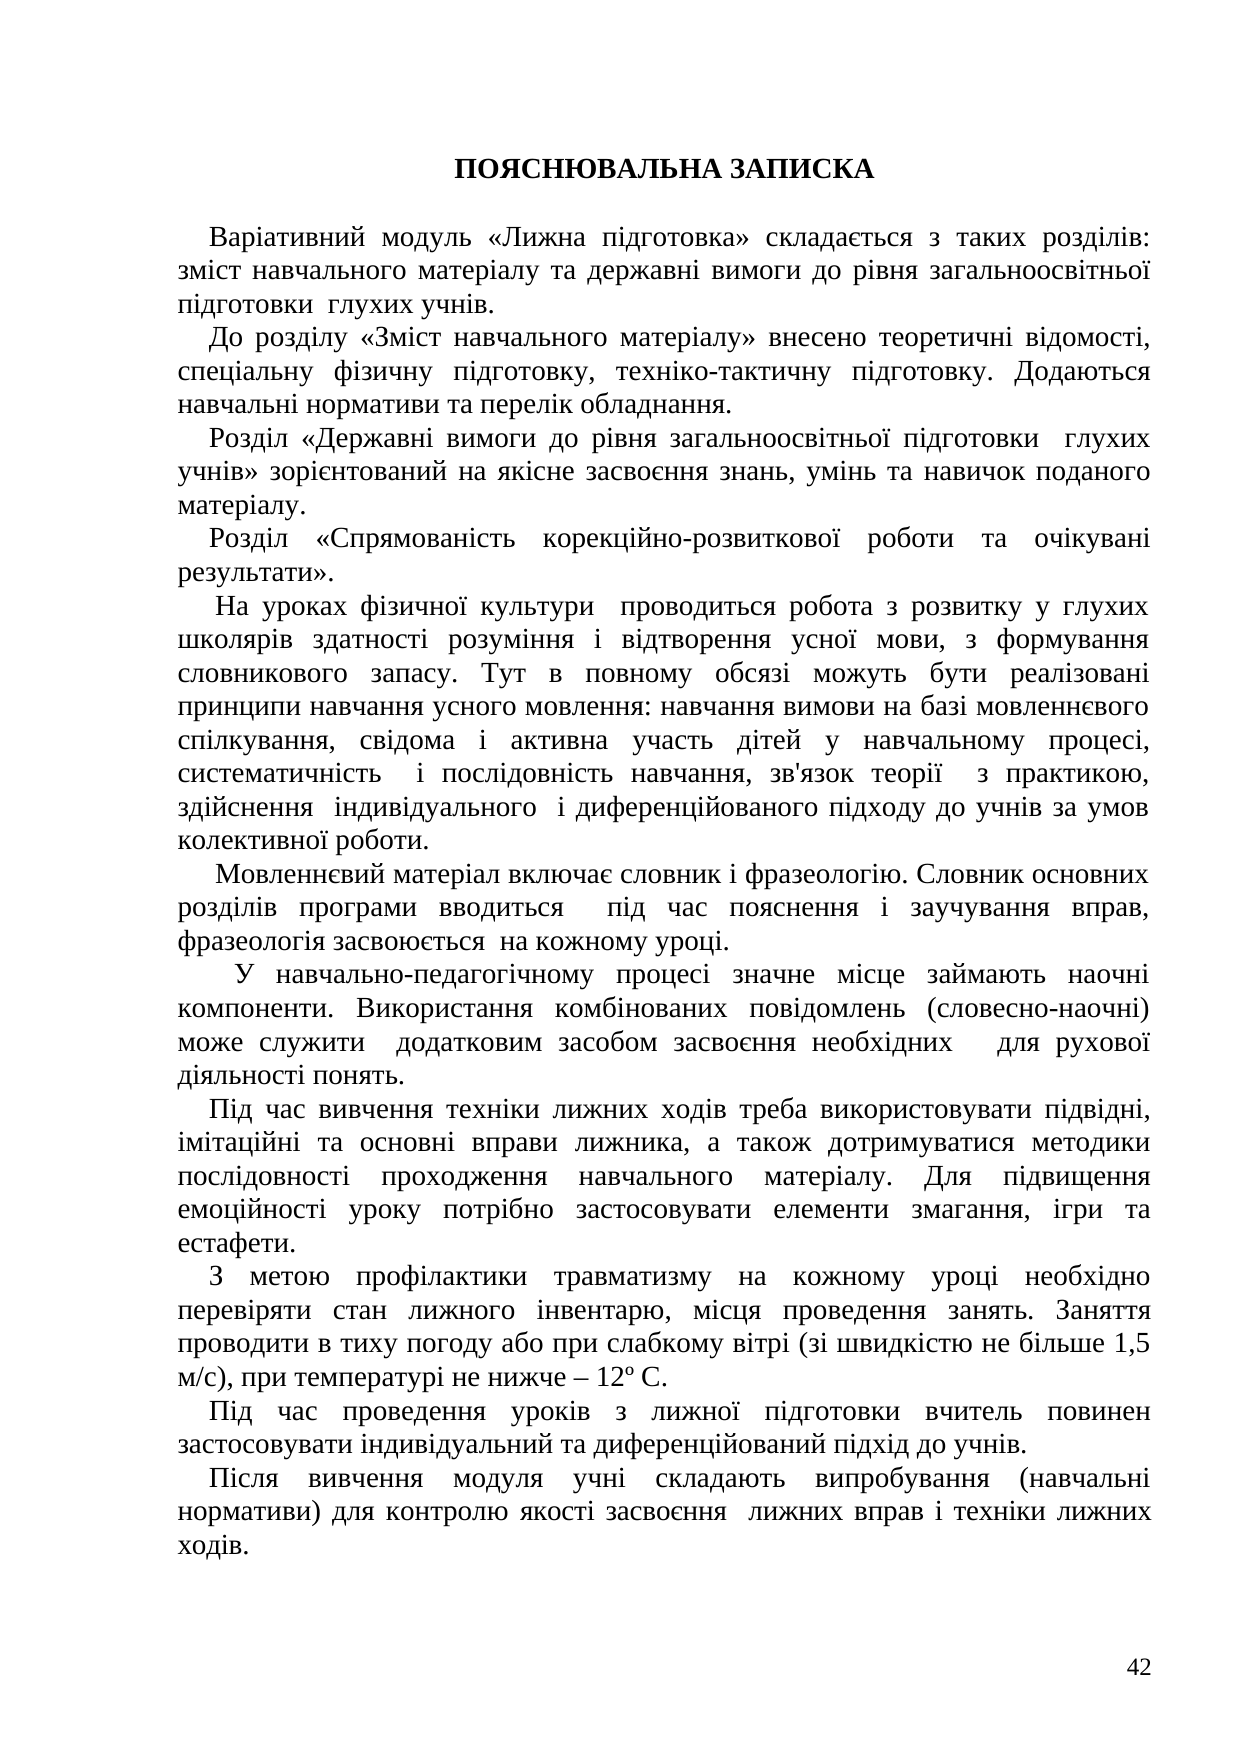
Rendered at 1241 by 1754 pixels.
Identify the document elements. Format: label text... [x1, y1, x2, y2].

text Розділ «Державні вимоги до рівня загальноосвітньої підготовки глухих учнів» зорієнтований на якісне засвоєння знань, умінь та навичок поданого матеріалу. [177, 420, 1152, 521]
text З метою профілактики травматизму на кожному уроці необхідно перевіряти стан лижного інвентарю, місця проведення занять. Заняття проводити в тиху погоду або при слабкому вітрі (зі швидкістю не більше 1,5 м/с), при температурі не нижче – 12º С. [177, 1258, 1152, 1393]
text Під час вивчення техніки лижних ходів треба використовувати підвідні, імітаційні та основні вправи лижника, а також дотримуватися методики послідовності проходження навчального матеріалу. Для підвищення емоційності уроку потрібно застосовувати елементи змагання, ігри та естафети. [177, 1091, 1152, 1258]
text У навчально-педагогічному процесі значне місце займають наочні компоненти. Використання комбінованих повідомлень (словесно-наочні) може служити додатковим засобом засвоєння необхідних для рухової діяльності понять. [177, 957, 1150, 1091]
text Під час проведення уроків з лижної підготовки вчитель повинен застосовувати індивідуальний та диференційований підхід до учнів. [177, 1393, 1152, 1460]
text ПОЯСНЮВАЛЬНА ЗАПИСКА [177, 152, 1152, 185]
text Мовленнєвий матеріал включає словник і фразеологію. Словник основних розділів програми вводиться під час пояснення і заучування вправ, фразеологія засвоюється на кожному уроці. [177, 856, 1150, 957]
text Варіативний модуль «Лижна підготовка» складається з таких розділів: зміст навчального матеріалу та державні вимоги до рівня загальноосвітньої підготовки глухих учнів. [177, 219, 1152, 319]
text Розділ «Спрямованість корекційно-розвиткової роботи та очікувані результати». [177, 521, 1152, 588]
text Після вивчення модуля учні складають випробування (навчальні нормативи) для контролю якості засвоєння лижних вправ і техніки лижних ходів. [177, 1460, 1152, 1560]
text До розділу «Зміст навчального матеріалу» внесено теоретичні відомості, спеціальну фізичну підготовку, техніко-тактичну підготовку. Додаються навчальні нормативи та перелік обладнання. [177, 319, 1152, 420]
text На уроках фізичної культури проводиться робота з розвитку у глухих школярів здатності розуміння і відтворення усної мови, з формування словникового запасу. Тут в повному обсязі можуть бути реалізовані принципи навчання усного мовлення: навчання вимови на базі мовленнєвого спілкування, свідома і активна участь дітей у навчальному процесі, систематичність і послідовність навчання, зв'язок теорії з практикою, здійснення індивідуального і диференційованого підходу до учнів за умов колективної роботи. [177, 588, 1150, 856]
